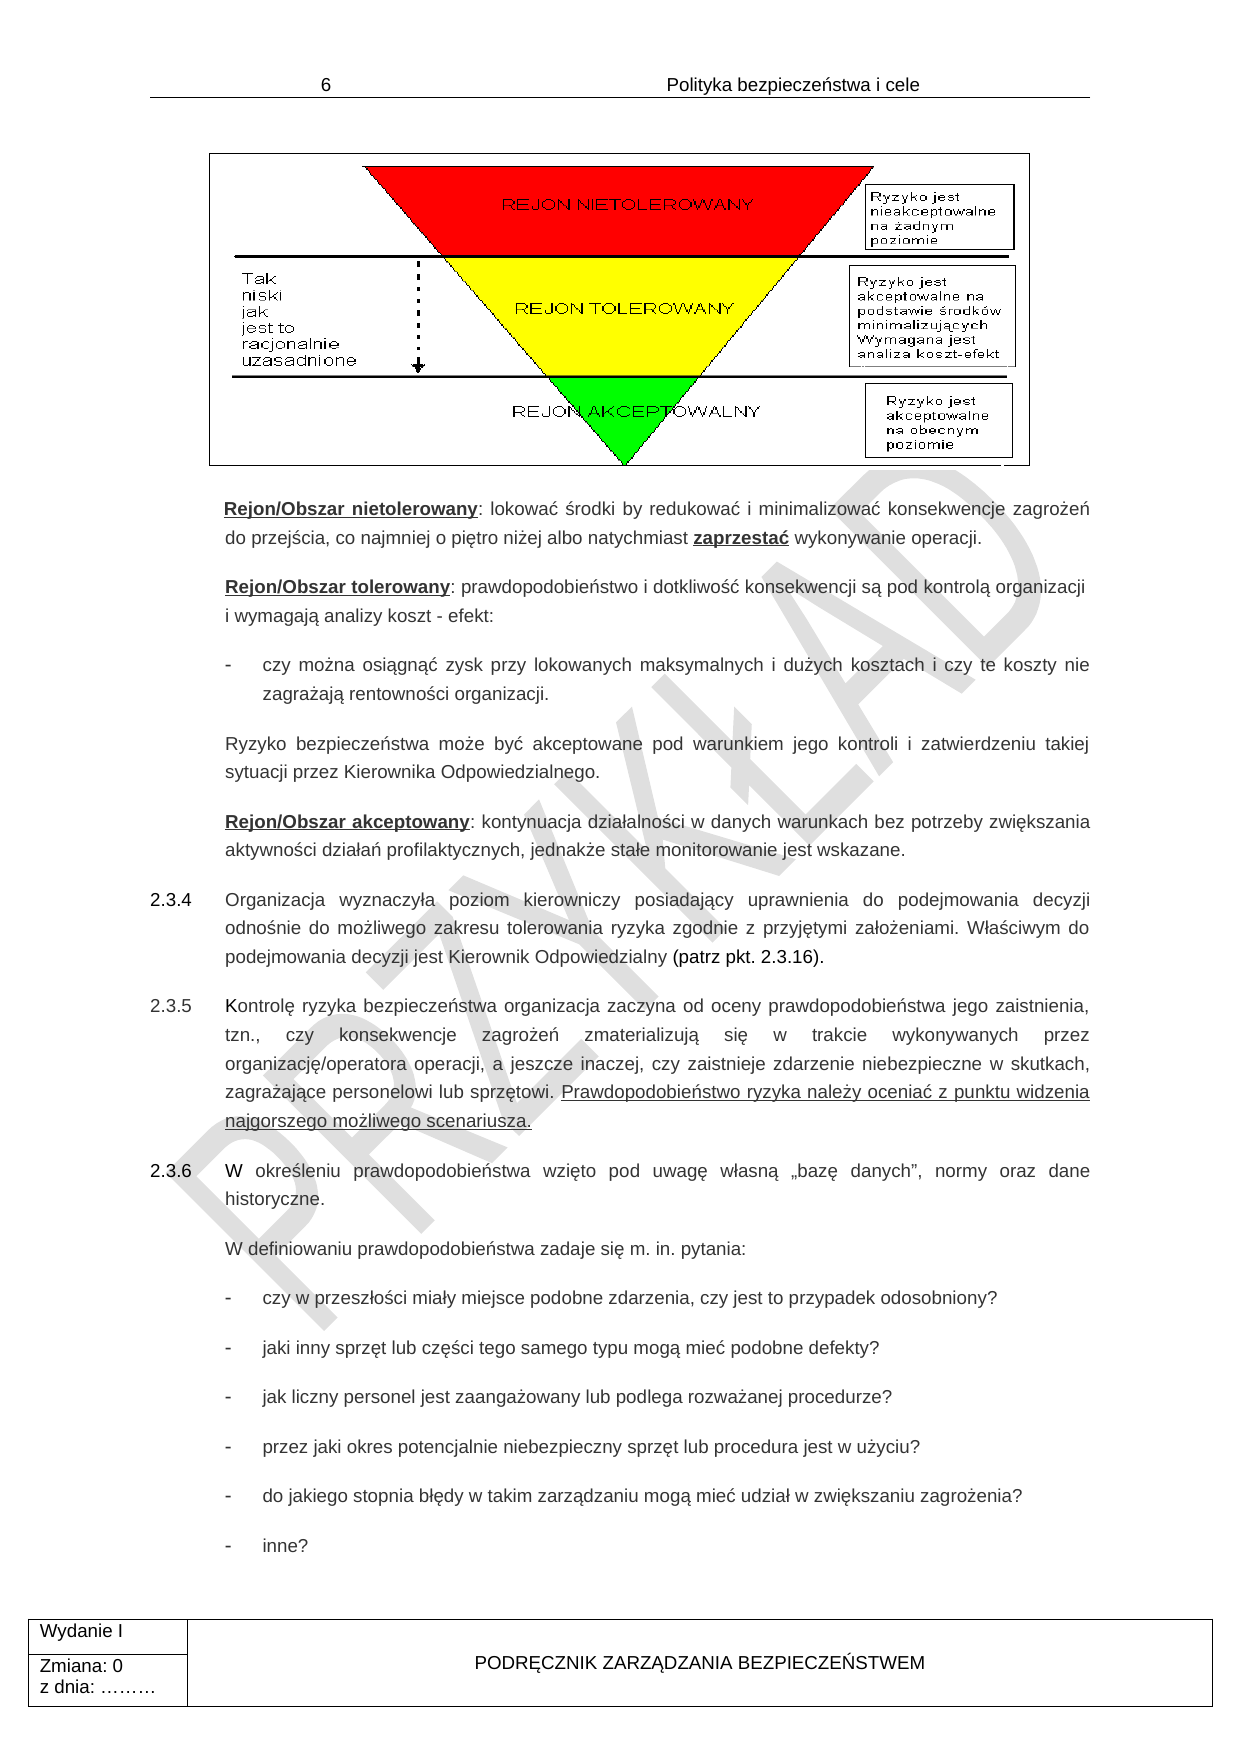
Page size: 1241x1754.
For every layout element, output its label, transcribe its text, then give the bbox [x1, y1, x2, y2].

list czy w przeszłości miały miejsce podobne zdarzenia, czy jest to przypadek odosobniony? [225, 1287, 1090, 1309]
text Ryzyko bezpieczeństwa może być akceptowane pod warunkiem jego kontroli i zatwierdzeniu takiej sytuacji przez Kierownika Odpowiedzialnego. [225, 732, 1090, 782]
list czy można osiągnąć zysk przy lokowanych maksymalnych i dużych kosztach i czy te koszty nie zagrażają rentowności organizacji. [225, 654, 1090, 704]
list jaki inny sprzęt lub części tego samego typu mogą mieć podobne defekty? [225, 1337, 1090, 1358]
text Rejon/Obszar nietolerowany: lokować środki by redukować i minimalizować konsekwencje zagrożeń do przejścia, co najmniej o piętro niżej albo natychmiast zaprzestać wykonywanie operacji. [224, 498, 1090, 548]
picture [204, 150, 1036, 470]
list inne? [225, 1535, 1090, 1557]
text Rejon/Obszar tolerowany: prawdopodobieństwo i dotkliwość konsekwencji są pod kontrolą organizacji i wymagają analizy koszt - efekt: [225, 576, 1090, 626]
list Kontrolę ryzyka bezpieczeństwa organizacja zaczyna od oceny prawdopodobieństwa jego zaistnienia, tzn., czy konsekwencje zagrożeń zmaterializują się w trakcie wykonywanych przez organizację/operatora operacji, a jeszcze inaczej, czy zaistnieje zdarzenie niebezpieczne w skutkach, zagrażające personelowi lub sprzętowi. Prawdopodobieństwo ryzyka należy oceniać z punktu widzenia najgorszego możliwego scenariusza. [150, 995, 1090, 1131]
text W definiowaniu prawdopodobieństwa zadaje się m. in. pytania: [150, 1237, 1090, 1259]
list jak liczny personel jest zaangażowany lub podlega rozważanej procedurze? [225, 1386, 1090, 1408]
list Organizacja wyznaczyła poziom kierowniczy posiadający uprawnienia do podejmowania decyzji odnośnie do możliwego zakresu tolerowania ryzyka zgodnie z przyjętymi założeniami. Właściwym do podejmowania decyzji jest Kierownik Odpowiedzialny (patrz pkt. 2.3.16). [150, 888, 1090, 967]
text Rejon/Obszar akceptowany: kontynuacja działalności w danych warunkach bez potrzeby zwiększania aktywności działań profilaktycznych, jednakże stałe monitorowanie jest wskazane. [225, 810, 1090, 861]
list przez jaki okres potencjalnie niebezpieczny sprzęt lub procedura jest w użyciu? [225, 1436, 1090, 1457]
list W określeniu prawdopodobieństwa wzięto pod uwagę własną „bazę danych”, normy oraz dane historyczne. [150, 1159, 1090, 1209]
list do jakiego stopnia błędy w takim zarządzaniu mogą mieć udział w zwiększaniu zagrożenia? [225, 1485, 1090, 1507]
